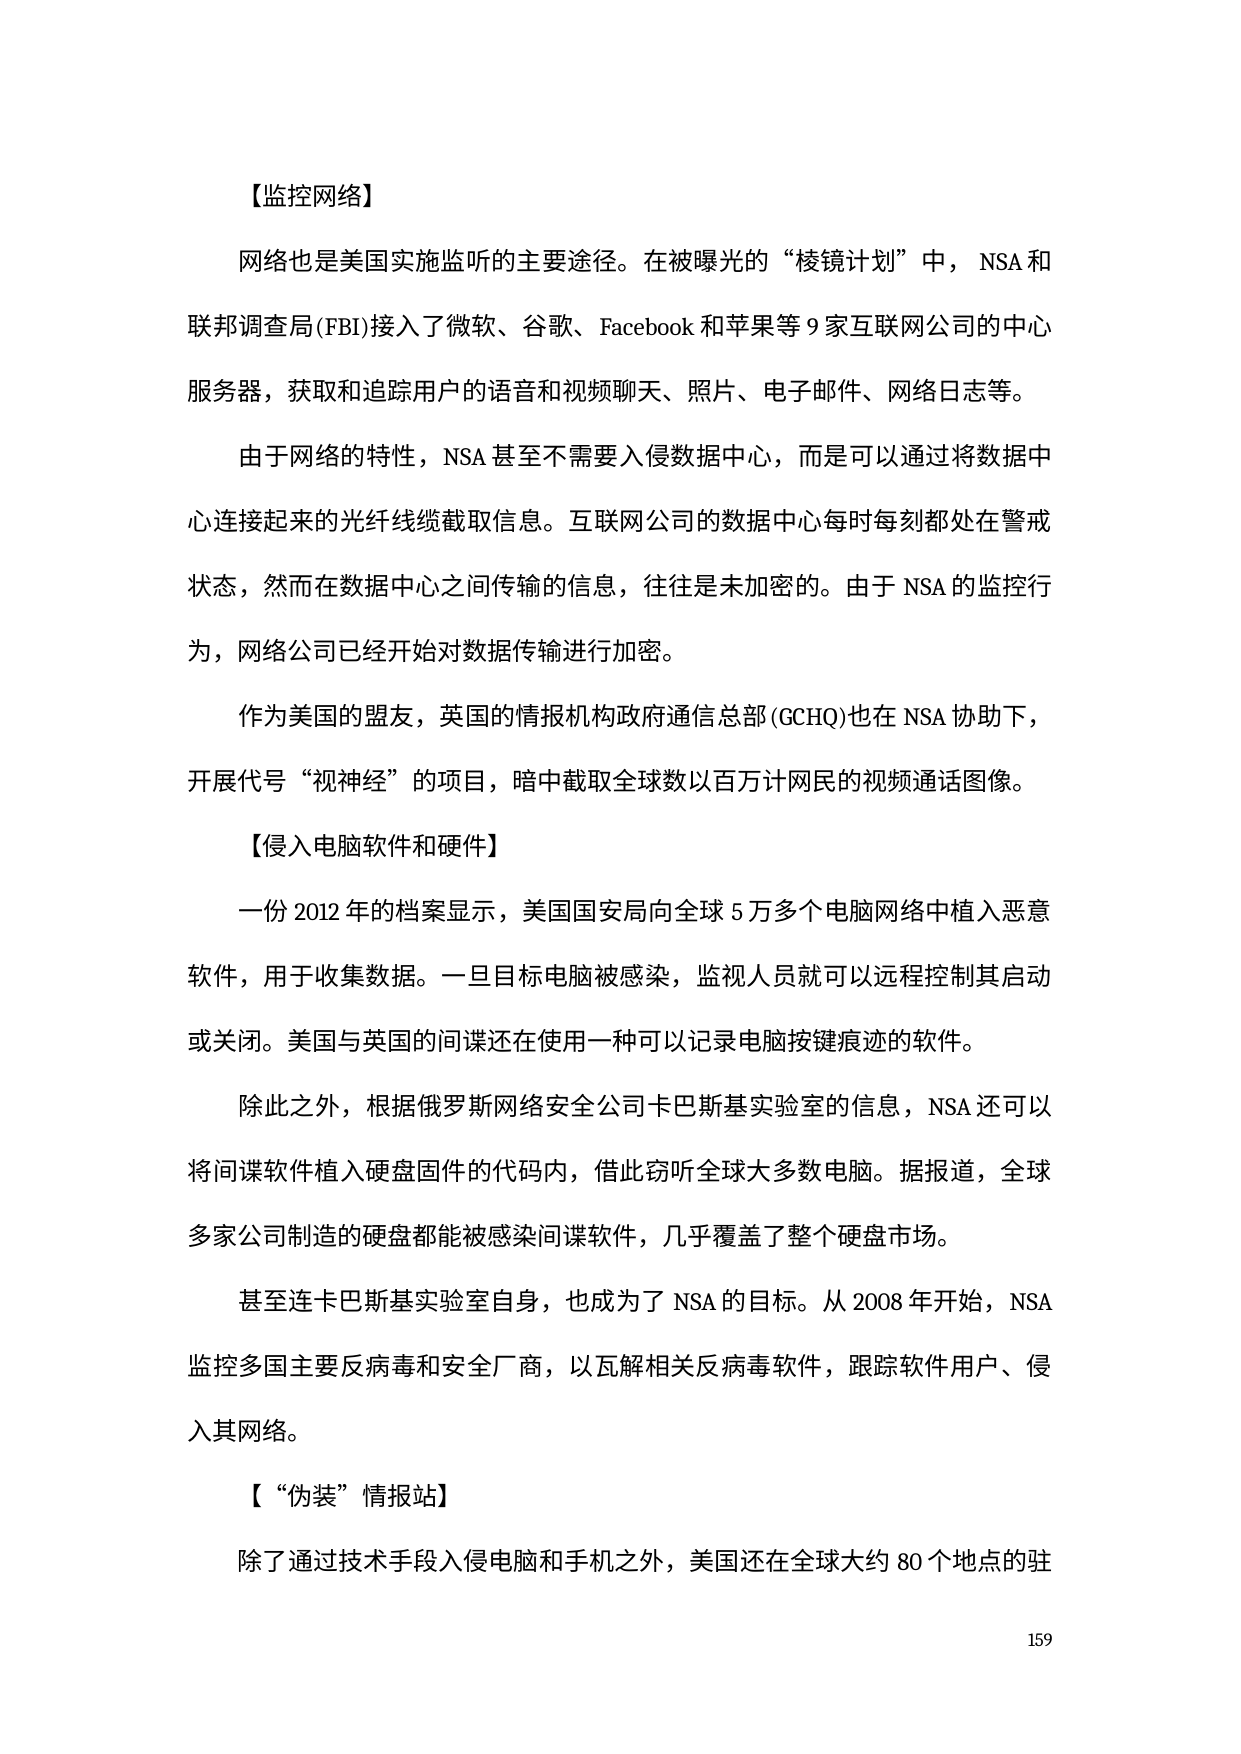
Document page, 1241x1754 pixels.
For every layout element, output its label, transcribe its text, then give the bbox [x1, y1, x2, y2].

text 网络也是美国实施监听的主要途径。在被曝光的“棱镜计划”中， NSA和联邦调查局(FBI)接入了微软、谷歌、Facebook和苹果等9家互联网公司的中心服务器，获取和追踪用户的语音和视频聊天、照片、电子邮件、网络日志等。 [187, 227, 1053, 422]
text 作为美国的盟友，英国的情报机构政府通信总部(GCHQ)也在NSA协助下，开展代号“视神经”的项目，暗中截取全球数以百万计网民的视频通话图像。 [187, 682, 1053, 812]
text 【监控网络】 [187, 162, 1053, 227]
text 一份2012年的档案显示，美国国安局向全球5万多个电脑网络中植入恶意软件，用于收集数据。一旦目标电脑被感染，监视人员就可以远程控制其启动或关闭。美国与英国的间谍还在使用一种可以记录电脑按键痕迹的软件。 [187, 877, 1053, 1072]
text 【侵入电脑软件和硬件】 [187, 812, 1053, 877]
text 由于网络的特性，NSA甚至不需要入侵数据中心，而是可以通过将数据中心连接起来的光纤线缆截取信息。互联网公司的数据中心每时每刻都处在警戒状态，然而在数据中心之间传输的信息，往往是未加密的。由于NSA的监控行为，网络公司已经开始对数据传输进行加密。 [187, 422, 1053, 682]
text 甚至连卡巴斯基实验室自身，也成为了NSA的目标。从2008年开始，NSA监控多国主要反病毒和安全厂商，以瓦解相关反病毒软件，跟踪软件用户、侵入其网络。 [187, 1267, 1053, 1462]
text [187, 1527, 1053, 1592]
text 除此之外，根据俄罗斯网络安全公司卡巴斯基实验室的信息，NSA还可以将间谍软件植入硬盘固件的代码内，借此窃听全球大多数电脑。据报道，全球多家公司制造的硬盘都能被感染间谍软件，几乎覆盖了整个硬盘市场。 [187, 1072, 1053, 1267]
text 【“伪装”情报站】 [187, 1462, 1053, 1527]
